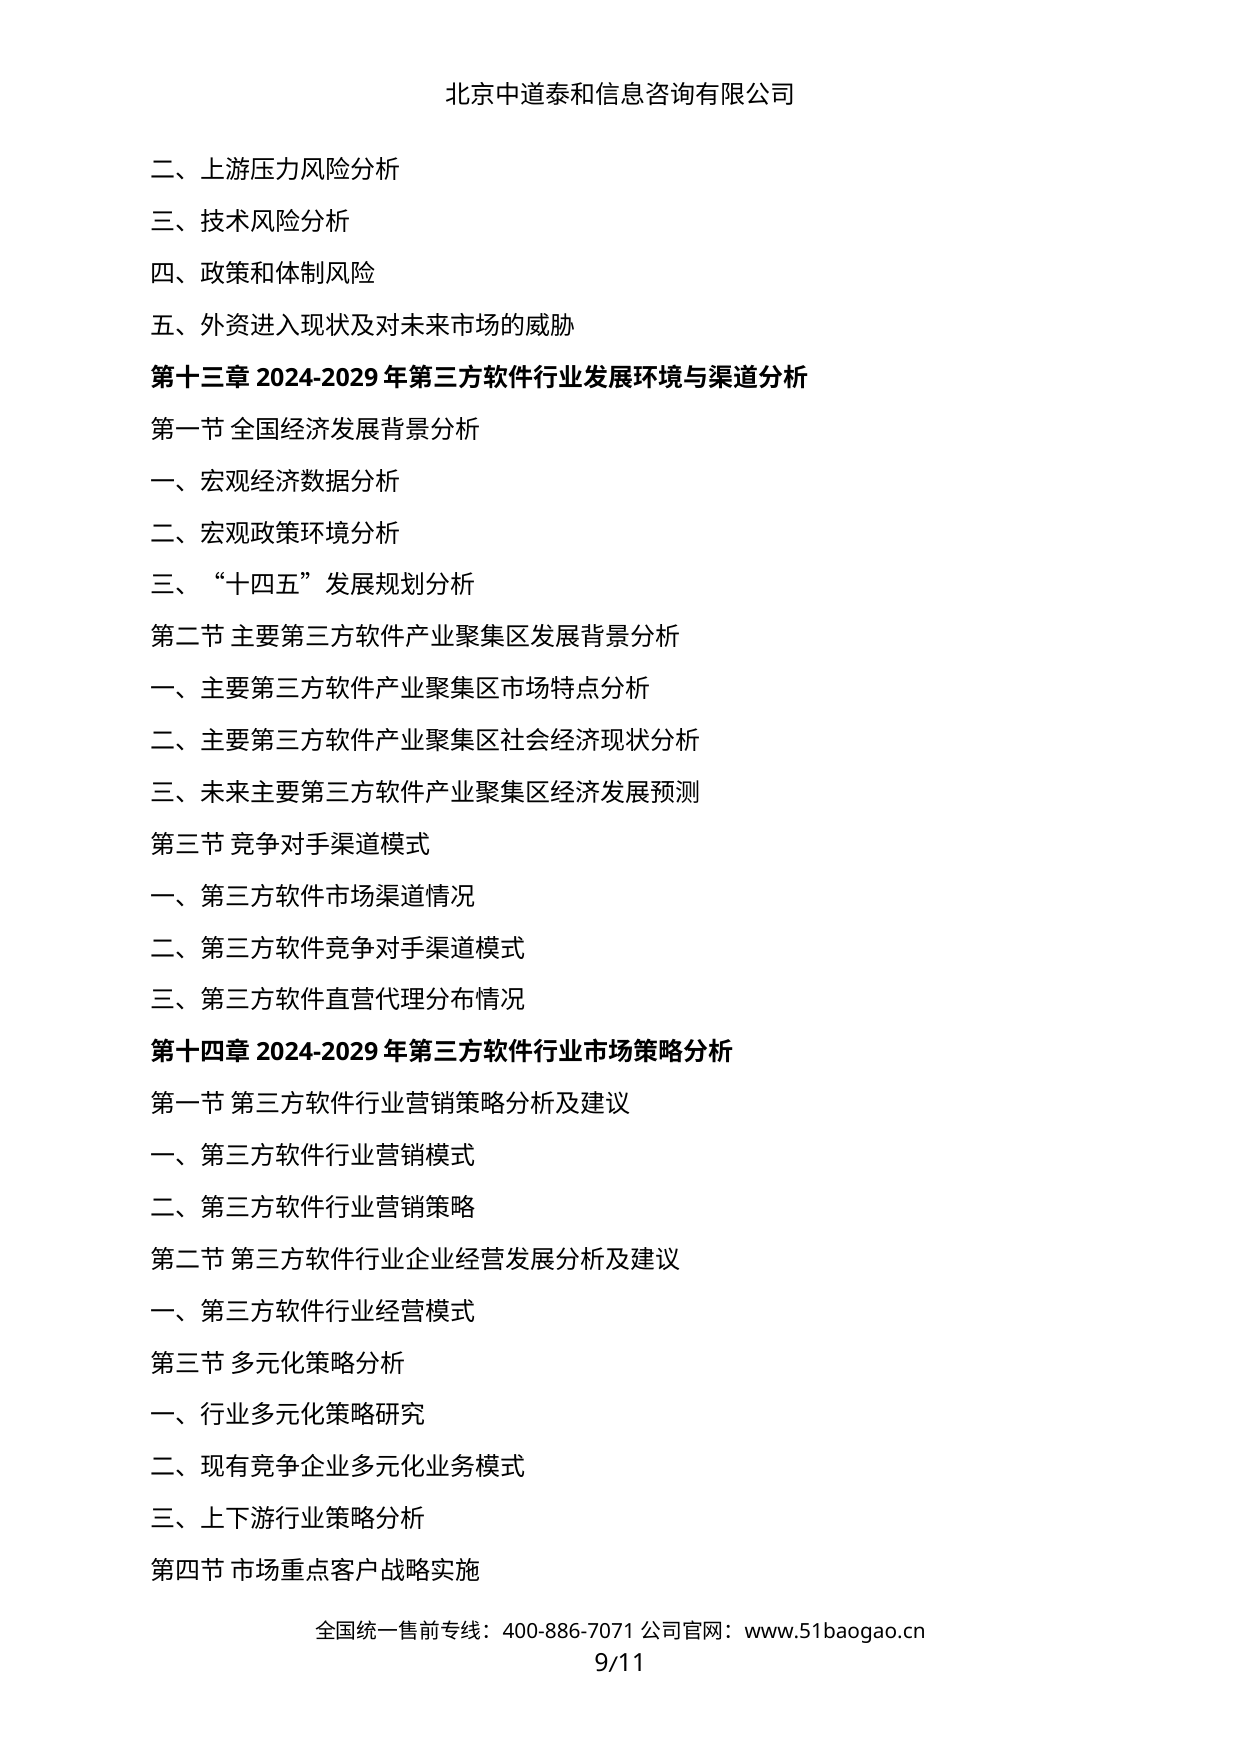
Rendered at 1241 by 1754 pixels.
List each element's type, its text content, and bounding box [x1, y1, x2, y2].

text 四、政策和体制风险 [150, 254, 1090, 290]
text 三、上下游行业策略分析 [150, 1499, 1090, 1535]
text 二、第三方软件竞争对手渠道模式 [150, 928, 1090, 964]
text 三、第三方软件直营代理分布情况 [150, 980, 1090, 1016]
text 第四节 市场重点客户战略实施 [150, 1551, 1090, 1587]
text 一、第三方软件行业营销模式 [150, 1136, 1090, 1172]
text 五、外资进入现状及对未来市场的威胁 [150, 306, 1090, 342]
text 一、第三方软件市场渠道情况 [150, 876, 1090, 912]
text 一、主要第三方软件产业聚集区市场特点分析 [150, 669, 1090, 705]
text 第一节 第三方软件行业营销策略分析及建议 [150, 1084, 1090, 1120]
text 第十四章 2024-2029年第三方软件行业市场策略分析 [150, 1032, 1090, 1068]
text 二、主要第三方软件产业聚集区社会经济现状分析 [150, 721, 1090, 757]
text 第三节 多元化策略分析 [150, 1343, 1090, 1379]
text 第二节 主要第三方软件产业聚集区发展背景分析 [150, 617, 1090, 653]
text 第二节 第三方软件行业企业经营发展分析及建议 [150, 1239, 1090, 1276]
text 第十三章 2024-2029年第三方软件行业发展环境与渠道分析 [150, 357, 1090, 394]
text 二、现有竞争企业多元化业务模式 [150, 1447, 1090, 1483]
text 二、第三方软件行业营销策略 [150, 1187, 1090, 1224]
text 第一节 全国经济发展背景分析 [150, 409, 1090, 446]
text 三、技术风险分析 [150, 202, 1090, 238]
text 二、宏观政策环境分析 [150, 513, 1090, 549]
text 一、第三方软件行业经营模式 [150, 1291, 1090, 1327]
text 三、“十四五”发展规划分析 [150, 565, 1090, 601]
text 三、未来主要第三方软件产业聚集区经济发展预测 [150, 772, 1090, 809]
text 二、上游压力风险分析 [150, 150, 1090, 186]
text 一、宏观经济数据分析 [150, 461, 1090, 497]
text 第三节 竞争对手渠道模式 [150, 824, 1090, 861]
text 一、行业多元化策略研究 [150, 1395, 1090, 1431]
